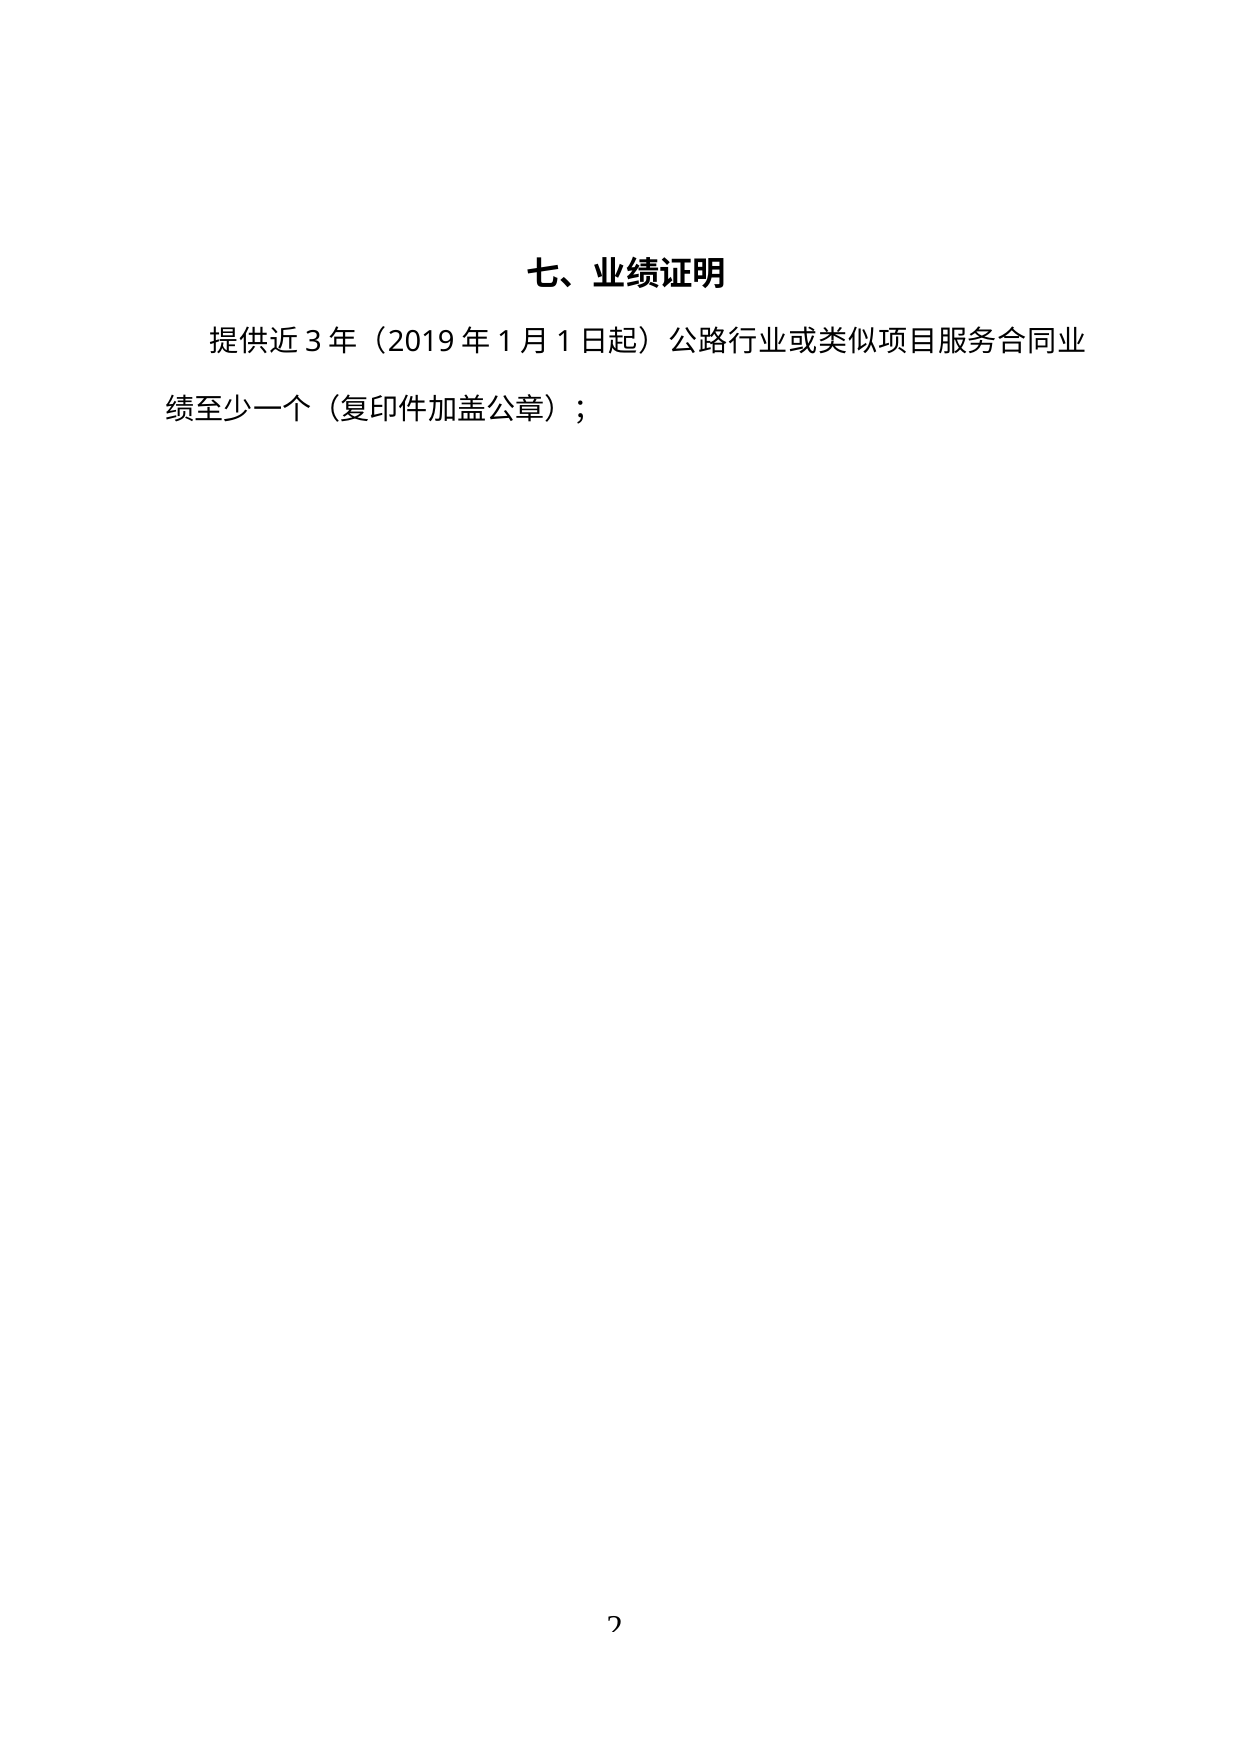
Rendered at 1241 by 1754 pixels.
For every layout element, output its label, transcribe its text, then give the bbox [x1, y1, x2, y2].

text 提供近3年（2019年1月1日起）公路行业或类似项目服务合同业绩至少一个（复印件加盖公章）； [165, 316, 1087, 430]
list 业绩证明 [165, 226, 1087, 316]
